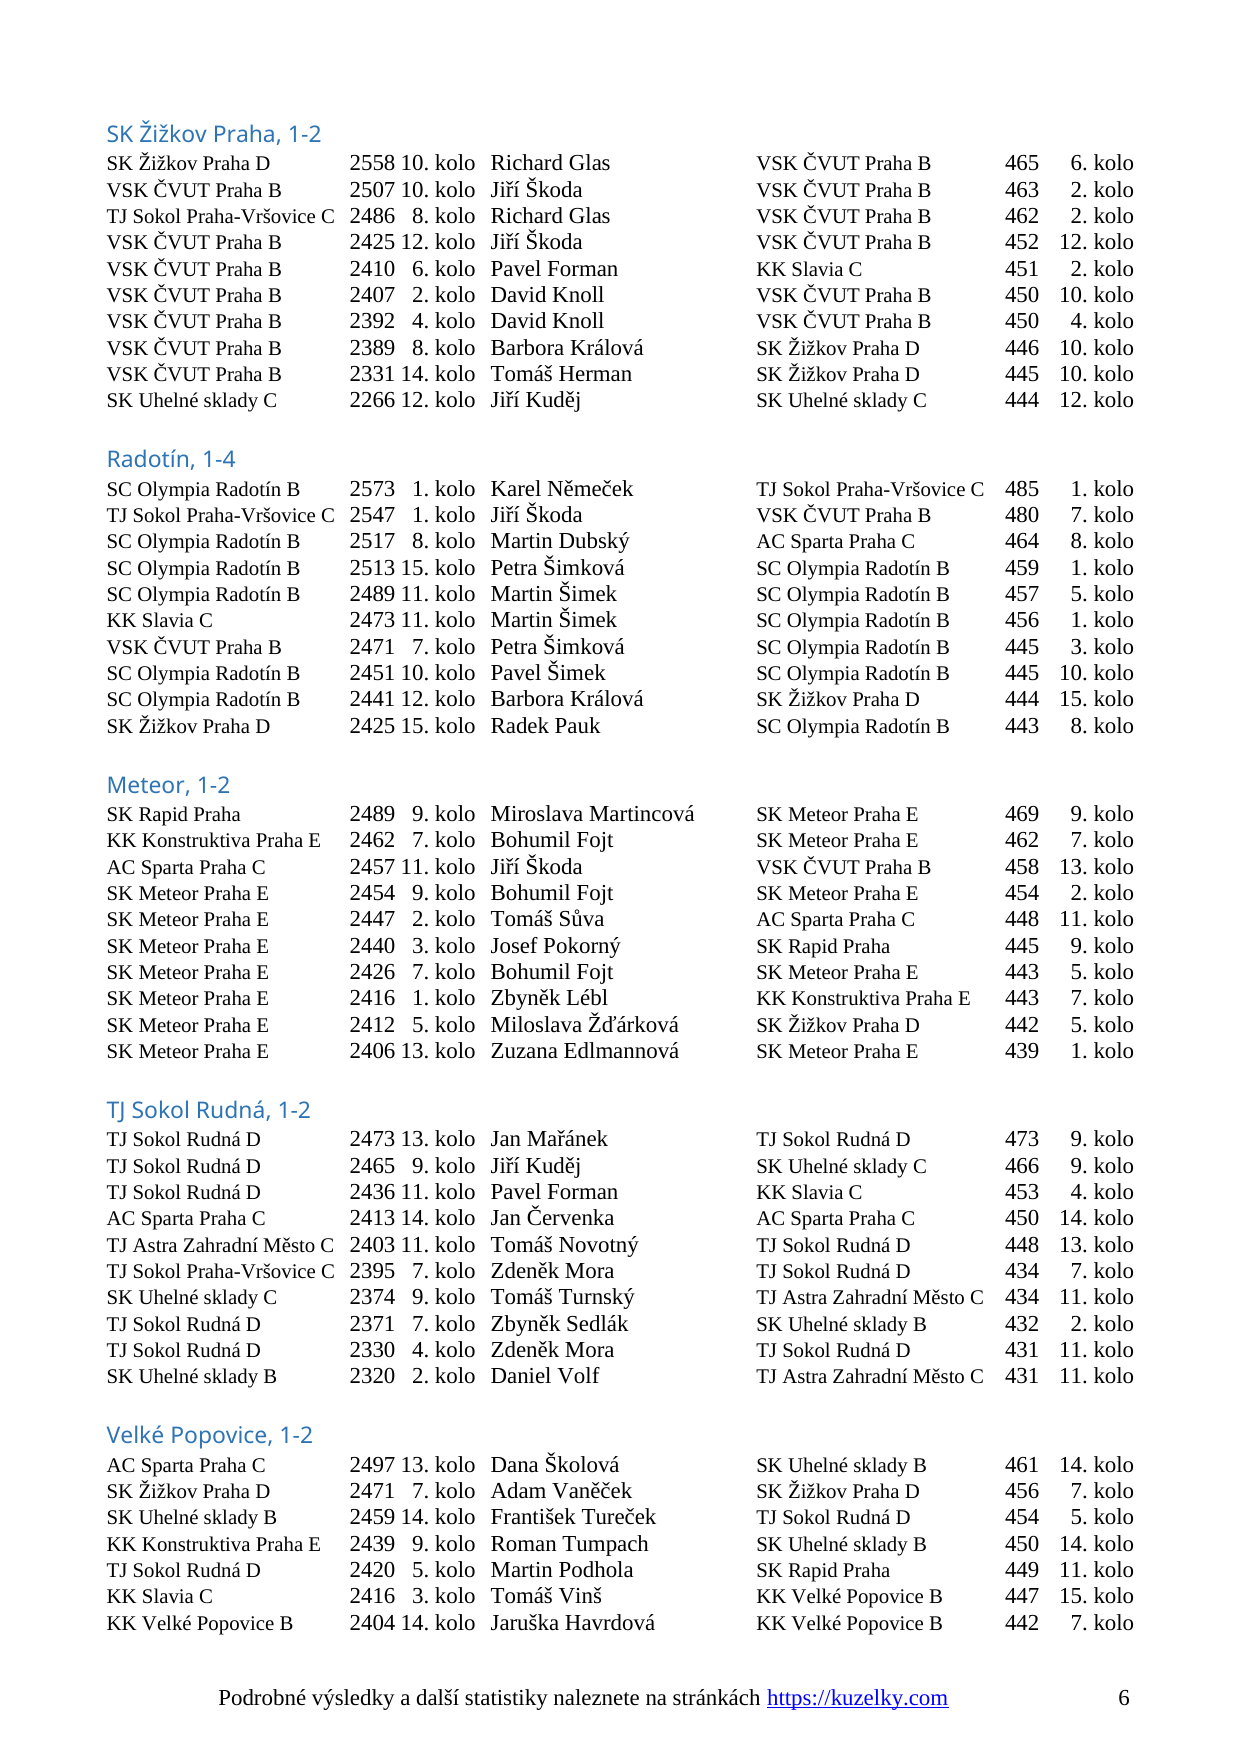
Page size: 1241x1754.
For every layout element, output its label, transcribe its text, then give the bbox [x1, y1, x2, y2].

text SC Olympia Radotín B 2441 12. kolo Barbora Králová SK Žižkov Praha D 444 15. kolo [106, 686, 1134, 712]
text SK Meteor Praha E 2454 9. kolo Bohumil Fojt SK Meteor Praha E 454 2. kolo [106, 879, 1134, 905]
subtitle SK Žižkov Praha, 1-2 [106, 118, 1134, 149]
text VSK ČVUT Praha B 2471 7. kolo Petra Šimková SC Olympia Radotín B 445 3. kolo [106, 633, 1134, 659]
text SK Meteor Praha E 2412 5. kolo Miloslava Žďárková SK Žižkov Praha D 442 5. kolo [106, 1011, 1134, 1037]
subtitle Meteor, 1-2 [106, 769, 1134, 800]
text SK Uhelné sklady B 2459 14. kolo František Tureček TJ Sokol Rudná D 454 5. kolo [106, 1503, 1134, 1530]
text AC Sparta Praha C 2497 13. kolo Dana Školová SK Uhelné sklady B 461 14. kolo [106, 1451, 1134, 1477]
text SK Žižkov Praha D 2471 7. kolo Adam Vaněček SK Žižkov Praha D 456 7. kolo [106, 1477, 1134, 1503]
text VSK ČVUT Praha B 2507 10. kolo Jiří Škoda VSK ČVUT Praha B 463 2. kolo [106, 176, 1134, 202]
text TJ Sokol Rudná D 2330 4. kolo Zdeněk Mora TJ Sokol Rudná D 431 11. kolo [106, 1336, 1134, 1362]
text TJ Sokol Praha-Vršovice C 2547 1. kolo Jiří Škoda VSK ČVUT Praha B 480 7. kolo [106, 501, 1134, 527]
text KK Konstruktiva Praha E 2462 7. kolo Bohumil Fojt SK Meteor Praha E 462 7. kolo [106, 826, 1134, 853]
text TJ Sokol Rudná D 2436 11. kolo Pavel Forman KK Slavia C 453 4. kolo [106, 1178, 1134, 1204]
text KK Velké Popovice B 2404 14. kolo Jaruška Havrdová KK Velké Popovice B 442 7. kolo [106, 1609, 1134, 1635]
text SK Žižkov Praha D 2425 15. kolo Radek Pauk SC Olympia Radotín B 443 8. kolo [106, 712, 1134, 738]
text TJ Sokol Rudná D 2465 9. kolo Jiří Kuděj SK Uhelné sklady C 466 9. kolo [106, 1152, 1134, 1178]
text VSK ČVUT Praha B 2392 4. kolo David Knoll VSK ČVUT Praha B 450 4. kolo [106, 307, 1134, 334]
text VSK ČVUT Praha B 2389 8. kolo Barbora Králová SK Žižkov Praha D 446 10. kolo [106, 334, 1134, 360]
text TJ Sokol Rudná D 2371 7. kolo Zbyněk Sedlák SK Uhelné sklady B 432 2. kolo [106, 1310, 1134, 1336]
text AC Sparta Praha C 2413 14. kolo Jan Červenka AC Sparta Praha C 450 14. kolo [106, 1204, 1134, 1231]
text VSK ČVUT Praha B 2407 2. kolo David Knoll VSK ČVUT Praha B 450 10. kolo [106, 281, 1134, 307]
text TJ Astra Zahradní Město C 2403 11. kolo Tomáš Novotný TJ Sokol Rudná D 448 13. kolo [106, 1231, 1134, 1257]
subtitle Velké Popovice, 1-2 [106, 1419, 1134, 1451]
text SK Meteor Praha E 2406 13. kolo Zuzana Edlmannová SK Meteor Praha E 439 1. kolo [106, 1037, 1134, 1063]
subtitle Radotín, 1-4 [106, 443, 1134, 475]
text SK Meteor Praha E 2426 7. kolo Bohumil Fojt SK Meteor Praha E 443 5. kolo [106, 958, 1134, 984]
text AC Sparta Praha C 2457 11. kolo Jiří Škoda VSK ČVUT Praha B 458 13. kolo [106, 853, 1134, 879]
text SK Uhelné sklady C 2374 9. kolo Tomáš Turnský TJ Astra Zahradní Město C 434 11. kolo [106, 1283, 1134, 1310]
text SK Uhelné sklady C 2266 12. kolo Jiří Kuděj SK Uhelné sklady C 444 12. kolo [106, 387, 1134, 413]
text TJ Sokol Praha-Vršovice C 2395 7. kolo Zdeněk Mora TJ Sokol Rudná D 434 7. kolo [106, 1257, 1134, 1283]
text SK Žižkov Praha D 2558 10. kolo Richard Glas VSK ČVUT Praha B 465 6. kolo [106, 149, 1134, 176]
text VSK ČVUT Praha B 2425 12. kolo Jiří Škoda VSK ČVUT Praha B 452 12. kolo [106, 228, 1134, 255]
text TJ Sokol Praha-Vršovice C 2486 8. kolo Richard Glas VSK ČVUT Praha B 462 2. kolo [106, 202, 1134, 228]
text SC Olympia Radotín B 2513 15. kolo Petra Šimková SC Olympia Radotín B 459 1. kolo [106, 554, 1134, 580]
text SC Olympia Radotín B 2451 10. kolo Pavel Šimek SC Olympia Radotín B 445 10. kolo [106, 659, 1134, 686]
text SK Meteor Praha E 2447 2. kolo Tomáš Sůva AC Sparta Praha C 448 11. kolo [106, 905, 1134, 932]
text SC Olympia Radotín B 2573 1. kolo Karel Němeček TJ Sokol Praha-Vršovice C 485 1. kolo [106, 475, 1134, 501]
subtitle TJ Sokol Rudná, 1-2 [106, 1094, 1134, 1125]
text SK Rapid Praha 2489 9. kolo Miroslava Martincová SK Meteor Praha E 469 9. kolo [106, 800, 1134, 826]
text SC Olympia Radotín B 2517 8. kolo Martin Dubský AC Sparta Praha C 464 8. kolo [106, 527, 1134, 554]
text TJ Sokol Rudná D 2473 13. kolo Jan Mařánek TJ Sokol Rudná D 473 9. kolo [106, 1125, 1134, 1152]
text VSK ČVUT Praha B 2331 14. kolo Tomáš Herman SK Žižkov Praha D 445 10. kolo [106, 360, 1134, 387]
text SK Uhelné sklady B 2320 2. kolo Daniel Volf TJ Astra Zahradní Město C 431 11. kolo [106, 1362, 1134, 1389]
text SK Meteor Praha E 2440 3. kolo Josef Pokorný SK Rapid Praha 445 9. kolo [106, 932, 1134, 958]
text KK Konstruktiva Praha E 2439 9. kolo Roman Tumpach SK Uhelné sklady B 450 14. kolo [106, 1530, 1134, 1556]
text VSK ČVUT Praha B 2410 6. kolo Pavel Forman KK Slavia C 451 2. kolo [106, 255, 1134, 281]
text TJ Sokol Rudná D 2420 5. kolo Martin Podhola SK Rapid Praha 449 11. kolo [106, 1556, 1134, 1582]
text SK Meteor Praha E 2416 1. kolo Zbyněk Lébl KK Konstruktiva Praha E 443 7. kolo [106, 984, 1134, 1011]
text KK Slavia C 2416 3. kolo Tomáš Vinš KK Velké Popovice B 447 15. kolo [106, 1582, 1134, 1609]
text KK Slavia C 2473 11. kolo Martin Šimek SC Olympia Radotín B 456 1. kolo [106, 606, 1134, 633]
text SC Olympia Radotín B 2489 11. kolo Martin Šimek SC Olympia Radotín B 457 5. kolo [106, 580, 1134, 606]
